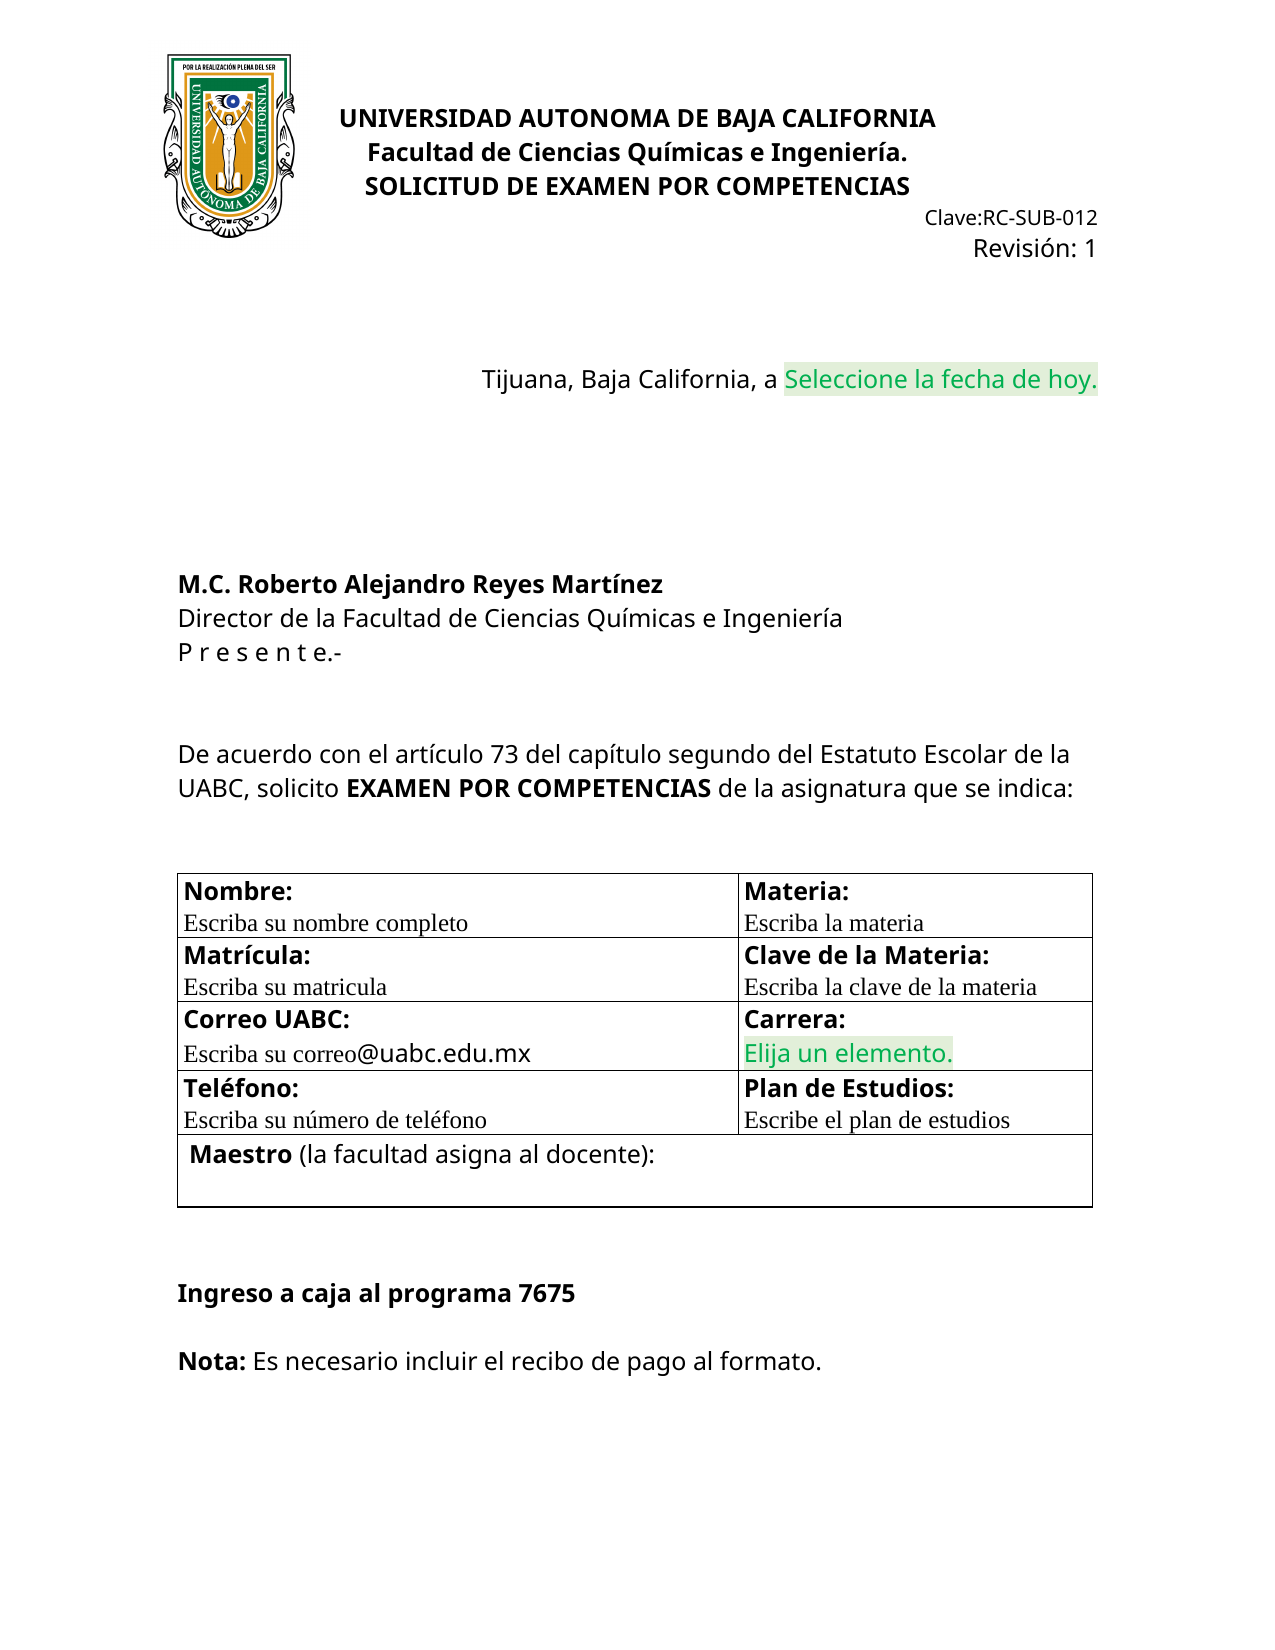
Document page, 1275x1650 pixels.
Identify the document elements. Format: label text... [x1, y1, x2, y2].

table_cell Teléfono: [178, 1071, 738, 1134]
table_header Nombre: [178, 874, 738, 937]
text Ingreso a caja al programa 7675 [177, 1276, 1098, 1310]
table_cell Maestro (la facultad asigna al docente): [178, 1135, 1092, 1206]
text Director de la Facultad de Ciencias Químicas e Ingeniería [177, 600, 1098, 634]
table_cell Correo UABC: @uabc.edu.mx [178, 1002, 738, 1070]
text Tijuana, Baja California, a [177, 362, 784, 396]
table_cell Carrera: [739, 1002, 1092, 1070]
table_cell Matrícula: [178, 938, 738, 1001]
table_header Materia: [739, 874, 1092, 937]
picture [147, 40, 311, 252]
text De acuerdo con el artículo 73 del capítulo segundo del Estatuto Escolar de la UABC, solicito EXAMEN POR COMPETENCIAS de la asignatura que se indica: [177, 737, 1098, 805]
text Nota: Es necesario incluir el recibo de pago al formato. [177, 1344, 1098, 1378]
text M.C. Roberto Alejandro Reyes Martínez [177, 566, 1098, 600]
table_cell Plan de Estudios: [739, 1071, 1092, 1134]
text P r e s e n t e.- [177, 634, 1062, 668]
table_cell Clave de la Materia: [739, 938, 1092, 1001]
